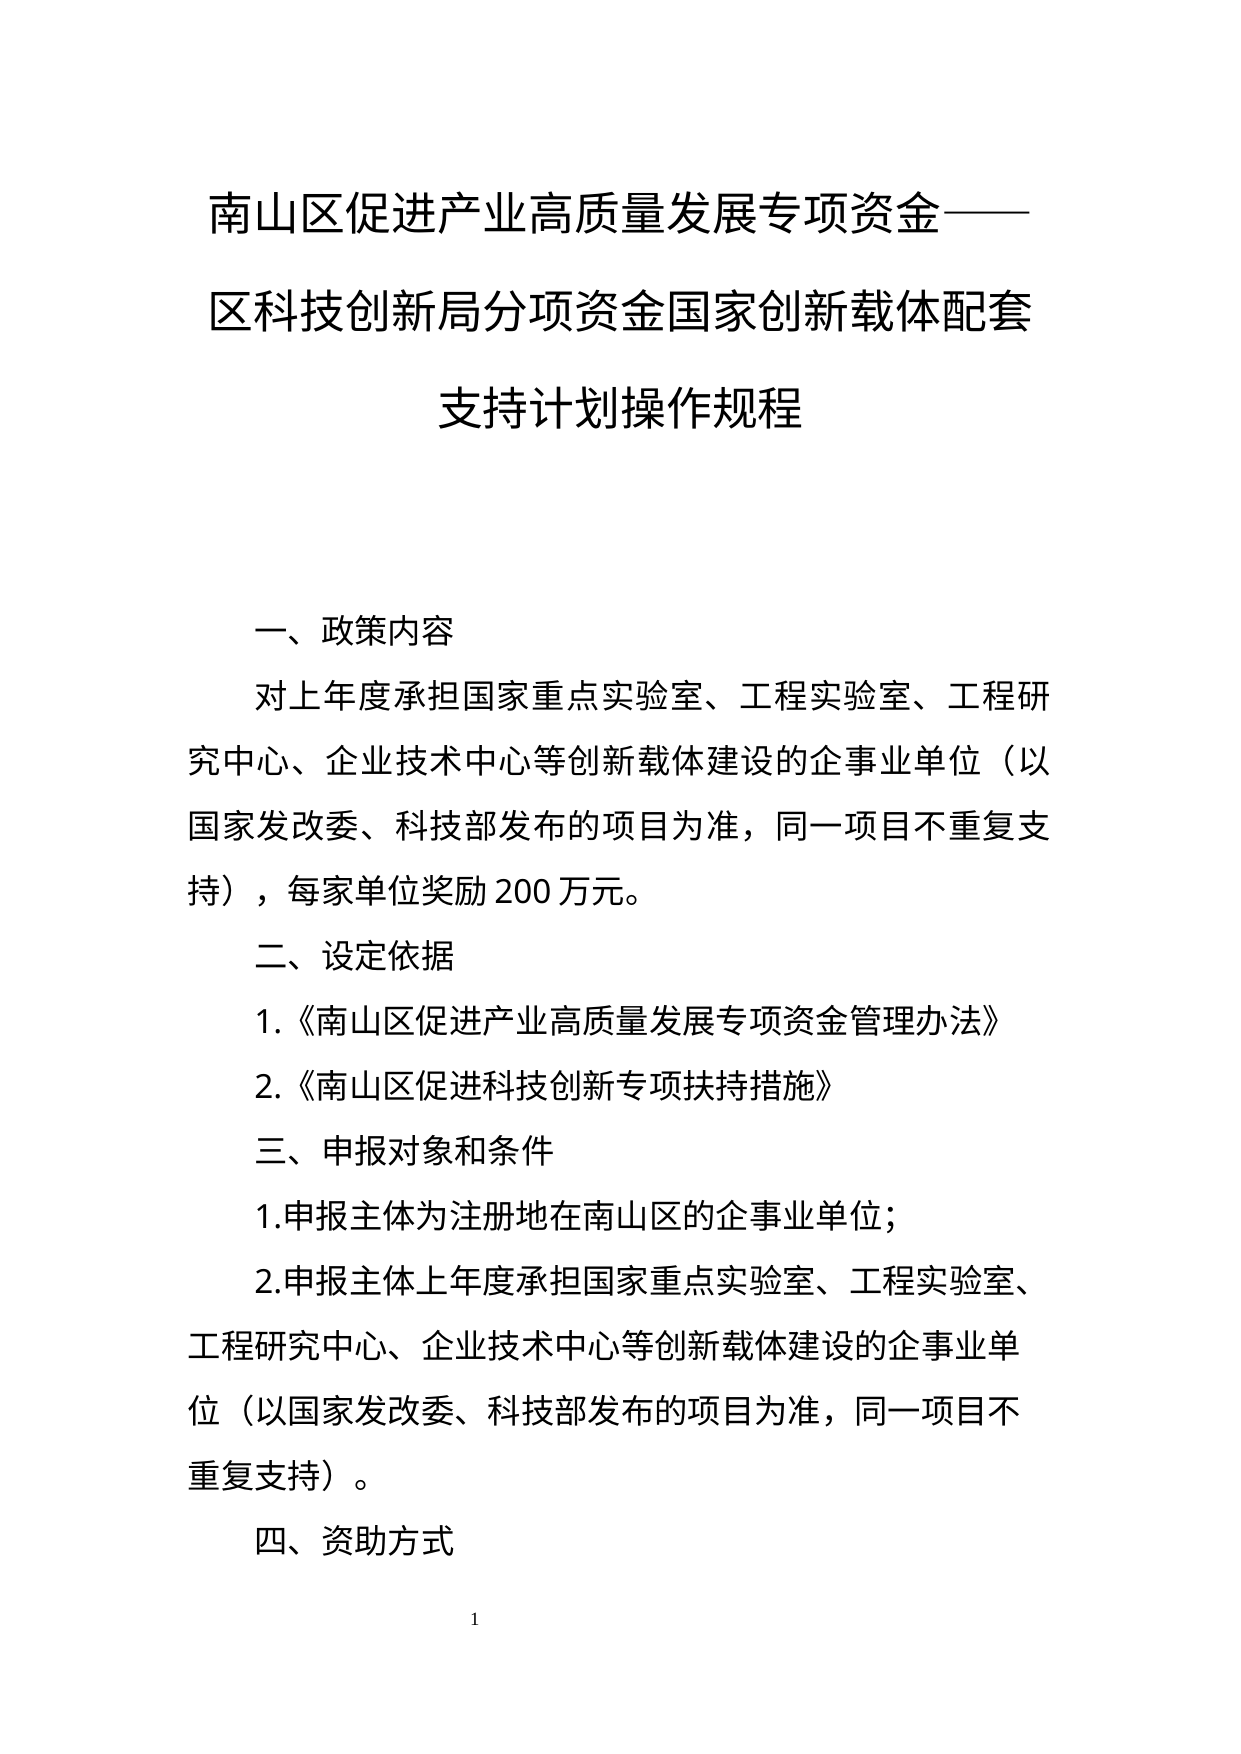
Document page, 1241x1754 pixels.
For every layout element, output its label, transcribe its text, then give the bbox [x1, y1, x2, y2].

text 2.申报主体上年度承担国家重点实验室、工程实验室、工程研究中心、企业技术中心等创新载体建设的企事业单位（以国家发改委、科技部发布的项目为准，同一项目不重复支持）。 [187, 1247, 1053, 1507]
text 三、申报对象和条件 [187, 1117, 1053, 1182]
text 区科技创新局分项资金国家创新载体配套支持计划操作规程 [187, 259, 1053, 454]
text 2.《南山区促进科技创新专项扶持措施》 [187, 1052, 1053, 1117]
text 1.《南山区促进产业高质量发展专项资金管理办法》 [187, 987, 1053, 1052]
text 南山区促进产业高质量发展专项资金—— [187, 162, 1053, 259]
text 对上年度承担国家重点实验室、工程实验室、工程研究中心、企业技术中心等创新载体建设的企事业单位（以国家发改委、科技部发布的项目为准，同一项目不重复支持），每家单位奖励200万元。 [187, 662, 1053, 922]
text 四、资助方式 [187, 1507, 1053, 1572]
text 一、政策内容 [187, 597, 1053, 662]
text 1.申报主体为注册地在南山区的企事业单位； [187, 1182, 1053, 1247]
text 二、设定依据 [187, 922, 1053, 987]
